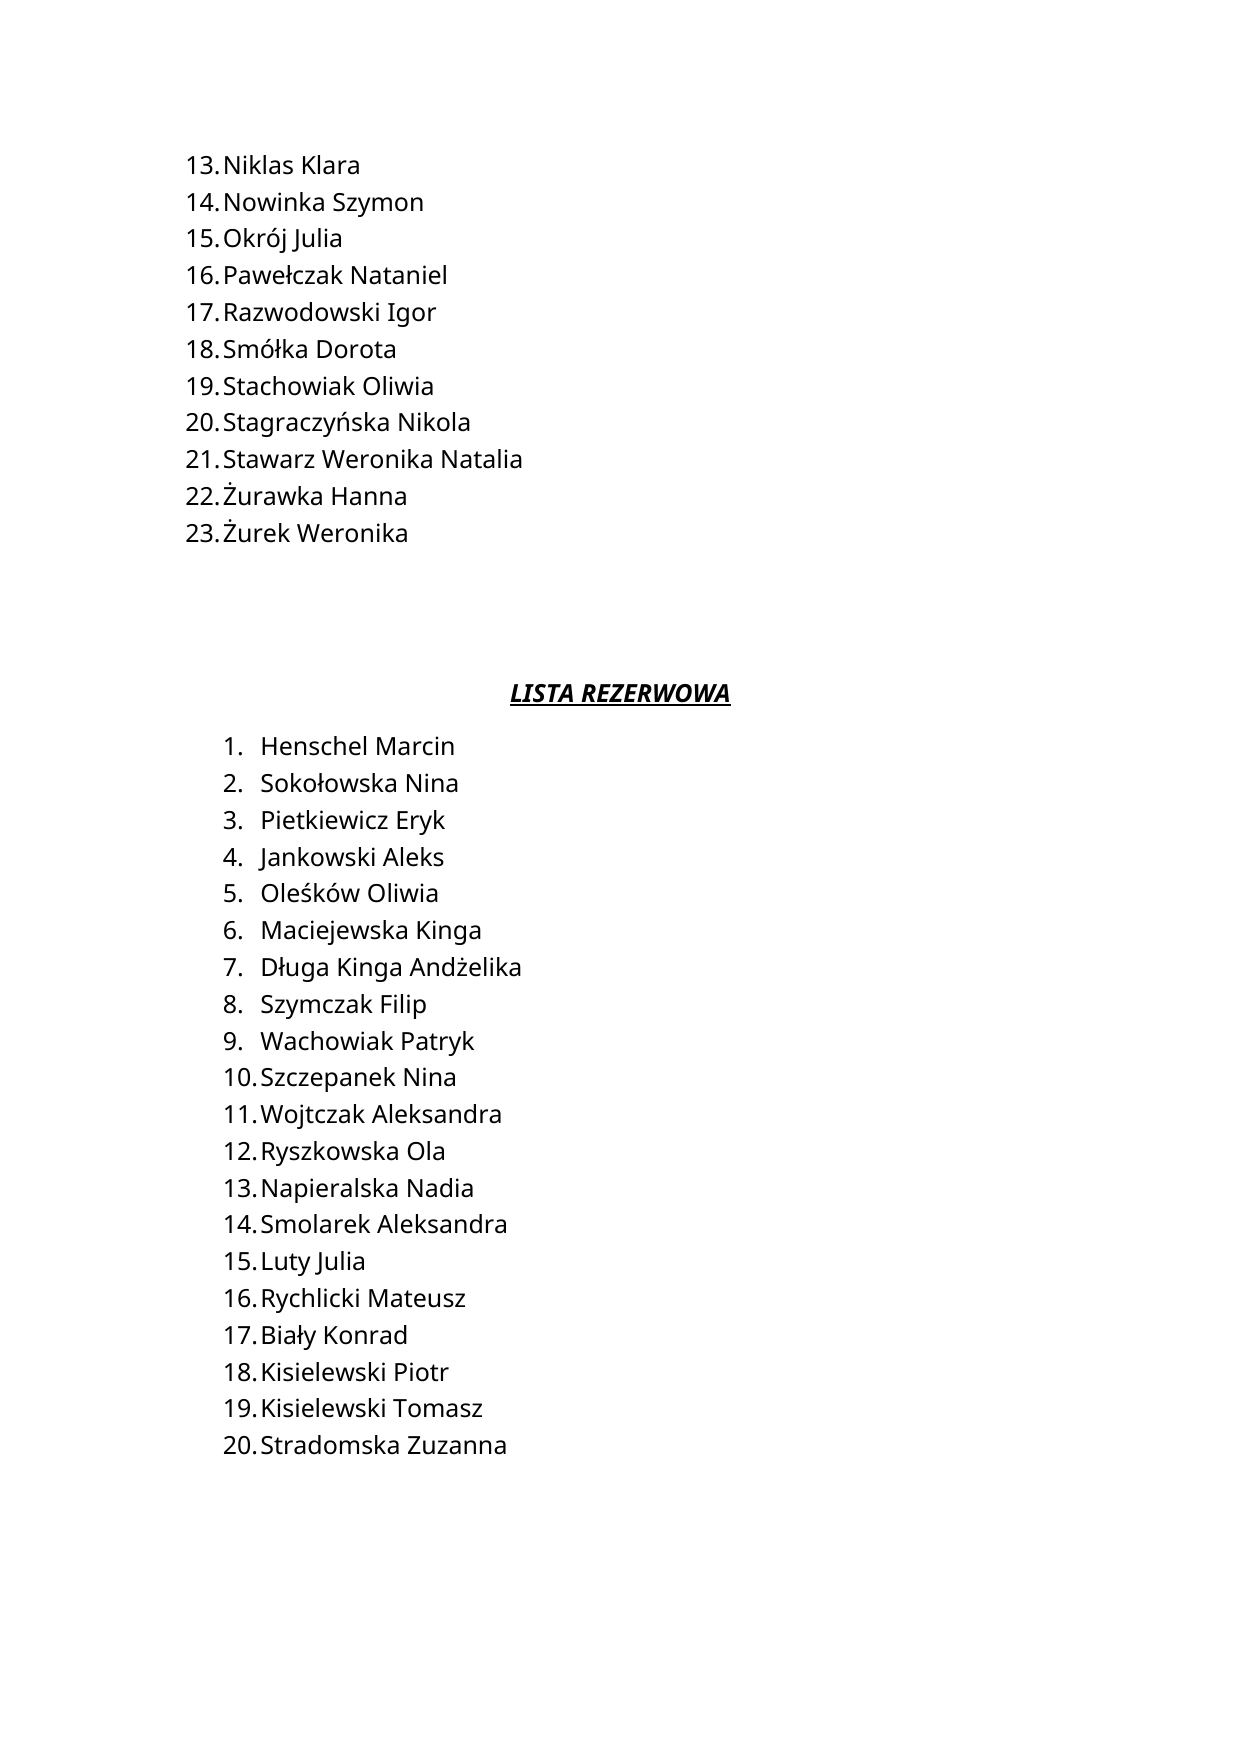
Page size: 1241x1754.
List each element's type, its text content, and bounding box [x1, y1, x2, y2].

list Stachowiak Oliwia [185, 368, 1093, 402]
list Kisielewski Tomasz [223, 1391, 1093, 1425]
list Luty Julia [223, 1244, 1093, 1278]
list Niklas Klara [185, 148, 1093, 182]
list Henschel Marcin [223, 729, 1093, 763]
list Stawarz Weronika Natalia [185, 442, 1093, 476]
list Smolarek Aleksandra [223, 1207, 1093, 1241]
list Nowinka Szymon [185, 184, 1093, 218]
text LISTA REZERWOWA [148, 676, 1093, 710]
list Biały Konrad [223, 1317, 1093, 1351]
list Stradomska Zuzanna [223, 1428, 1093, 1462]
list Żurek Weronika [185, 515, 1093, 549]
list Okrój Julia [185, 221, 1093, 255]
list Szymczak Filip [223, 986, 1093, 1021]
list Oleśków Oliwia [223, 876, 1093, 910]
list Razwodowski Igor [185, 295, 1093, 329]
list Żurawka Hanna [185, 478, 1093, 513]
list Rychlicki Mateusz [223, 1281, 1093, 1315]
list Smółka Dorota [185, 331, 1093, 366]
list Ryszkowska Ola [223, 1133, 1093, 1168]
list Napieralska Nadia [223, 1170, 1093, 1204]
list Szczepanek Nina [223, 1060, 1093, 1094]
list Pawełczak Nataniel [185, 258, 1093, 292]
list Wachowiak Patryk [223, 1023, 1093, 1057]
list Sokołowska Nina [223, 766, 1093, 800]
list Pietkiewicz Eryk [223, 803, 1093, 837]
list Stagraczyńska Nikola [185, 405, 1093, 439]
list Wojtczak Aleksandra [223, 1097, 1093, 1131]
list Jankowski Aleks [223, 839, 1093, 873]
list Długa Kinga Andżelika [223, 950, 1093, 984]
list Kisielewski Piotr [223, 1354, 1093, 1388]
list Maciejewska Kinga [223, 913, 1093, 947]
